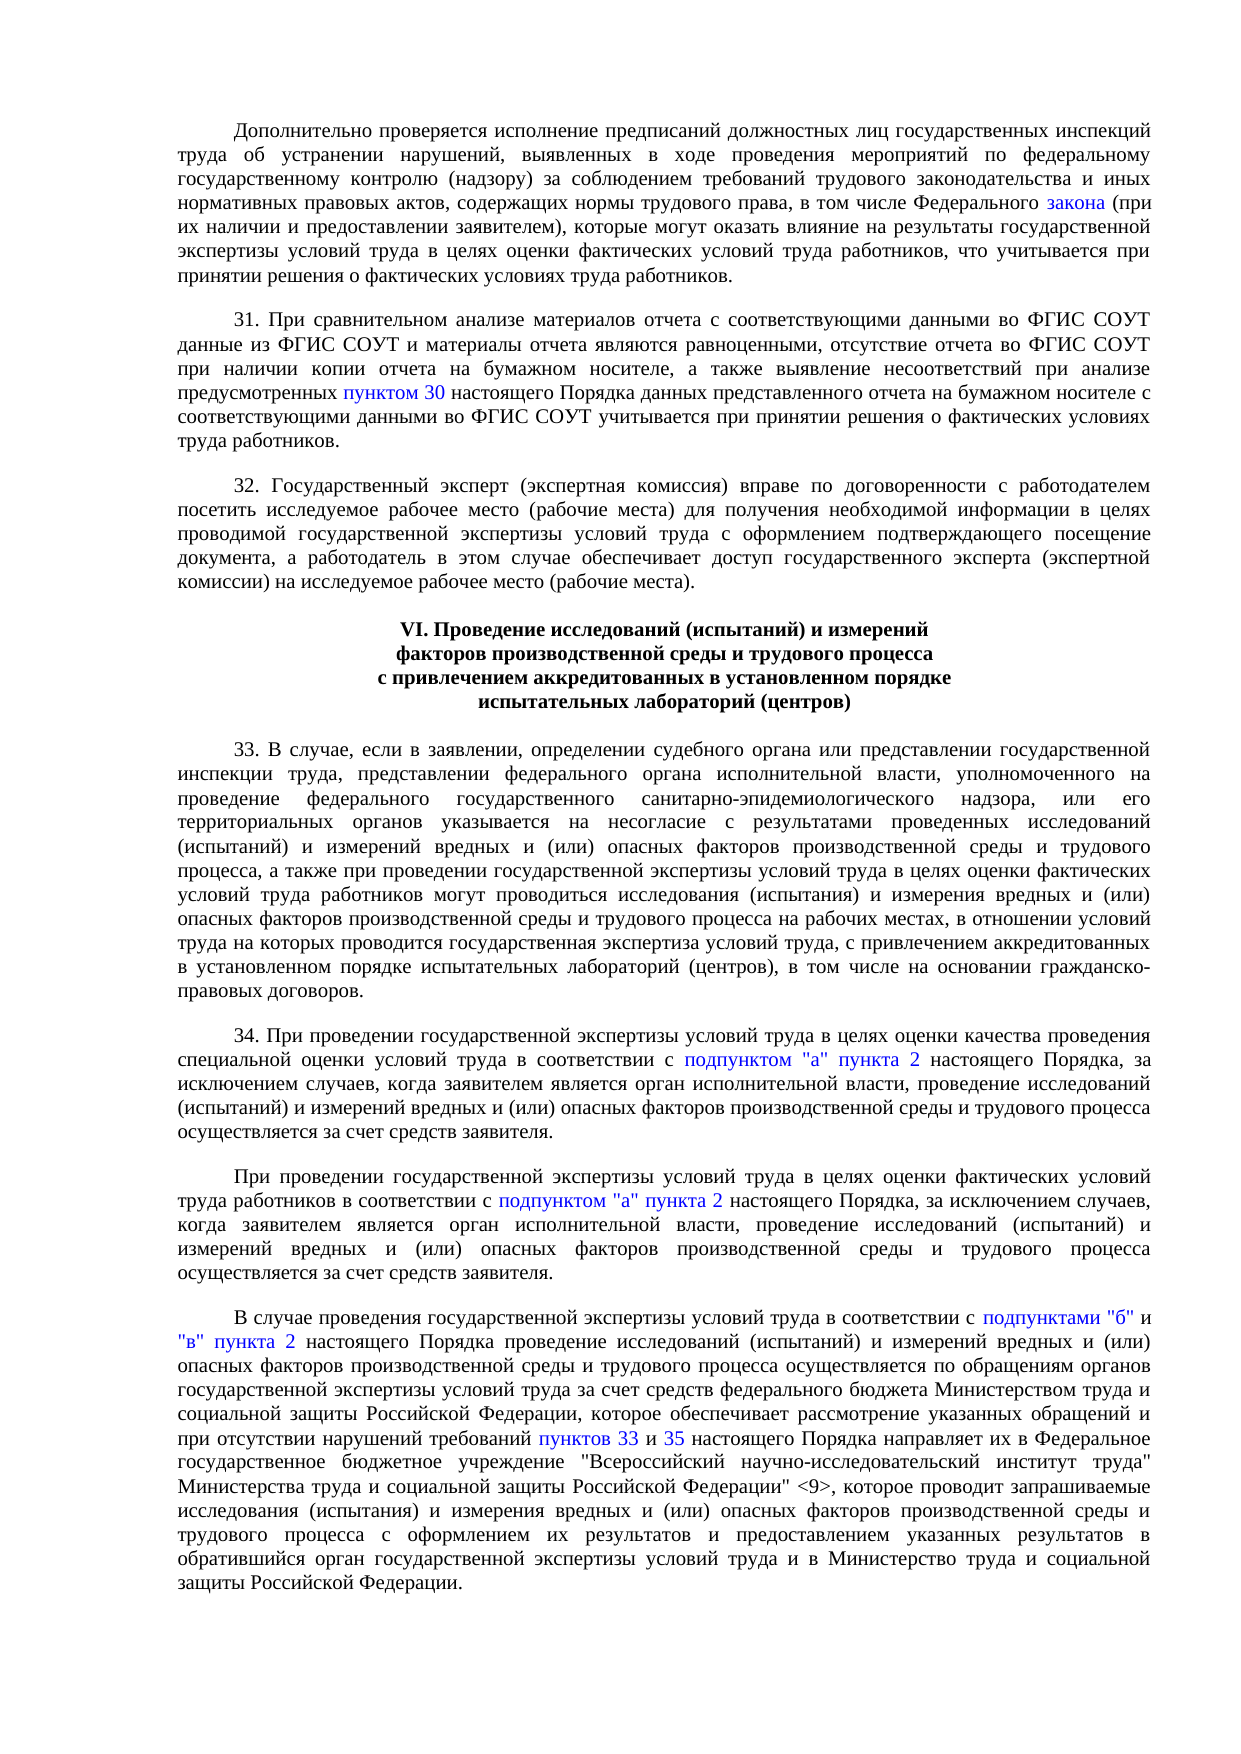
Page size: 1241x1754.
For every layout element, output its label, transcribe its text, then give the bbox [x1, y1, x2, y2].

text В случае проведения государственной экспертизы условий труда в соответствии с подпунктами "б" и "в" пункта 2 настоящего Порядка проведение исследований (испытаний) и измерений вредных и (или) опасных факторов производственной среды и трудового процесса осуществляется по обращениям органов государственной экспертизы условий труда за счет средств федерального бюджета Министерством труда и социальной защиты Российской Федерации, которое обеспечивает рассмотрение указанных обращений и при отсутствии нарушений требований пунктов 33 и 35 настоящего Порядка направляет их в Федеральное государственное бюджетное учреждение "Всероссийский научно-исследовательский институт труда" Министерства труда и социальной защиты Российской Федерации" <9>, которое проводит запрашиваемые исследования (испытания) и измерения вредных и (или) опасных факторов производственной среды и трудового процесса с оформлением их результатов и предоставлением указанных результатов в обратившийся орган государственной экспертизы условий труда и в Министерство труда и социальной защиты Российской Федерации. [177, 1305, 1152, 1594]
title с привлечением аккредитованных в установленном порядке [177, 665, 1152, 689]
text При проведении государственной экспертизы условий труда в целях оценки фактических условий труда работников в соответствии с подпунктом "а" пункта 2 настоящего Порядка, за исключением случаев, когда заявителем является орган исполнительной власти, проведение исследований (испытаний) и измерений вредных и (или) опасных факторов производственной среды и трудового процесса осуществляется за счет средств заявителя. [177, 1164, 1152, 1284]
text 32. Государственный эксперт (экспертная комиссия) вправе по договоренности с работодателем посетить исследуемое рабочее место (рабочие места) для получения необходимой информации в целях проводимой государственной экспертизы условий труда с оформлением подтверждающего посещение документа, а работодатель в этом случае обеспечивает доступ государственного эксперта (экспертной комиссии) на исследуемое рабочее место (рабочие места). [177, 473, 1152, 593]
text 31. При сравнительном анализе материалов отчета с соответствующими данными во ФГИС СОУТ данные из ФГИС СОУТ и материалы отчета являются равноценными, отсутствие отчета во ФГИС СОУТ при наличии копии отчета на бумажном носителе, а также выявление несоответствий при анализе предусмотренных пунктом 30 настоящего Порядка данных представленного отчета на бумажном носителе с соответствующими данными во ФГИС СОУТ учитывается при принятии решения о фактических условиях труда работников. [177, 307, 1152, 452]
text 33. В случае, если в заявлении, определении судебного органа или представлении государственной инспекции труда, представлении федерального органа исполнительной власти, уполномоченного на проведение федерального государственного санитарно-эпидемиологического надзора, или его территориальных органов указывается на несогласие с результатами проведенных исследований (испытаний) и измерений вредных и (или) опасных факторов производственной среды и трудового процесса, а также при проведении государственной экспертизы условий труда в целях оценки фактических условий труда работников могут проводиться исследования (испытания) и измерения вредных и (или) опасных факторов производственной среды и трудового процесса на рабочих местах, в отношении условий труда на которых проводится государственная экспертиза условий труда, с привлечением аккредитованных в установленном порядке испытательных лабораторий (центров), в том числе на основании гражданско-правовых договоров. [177, 737, 1152, 1002]
title факторов производственной среды и трудового процесса [177, 641, 1152, 665]
text 34. При проведении государственной экспертизы условий труда в целях оценки качества проведения специальной оценки условий труда в соответствии с подпунктом "а" пункта 2 настоящего Порядка, за исключением случаев, когда заявителем является орган исполнительной власти, проведение исследований (испытаний) и измерений вредных и (или) опасных факторов производственной среды и трудового процесса осуществляется за счет средств заявителя. [177, 1023, 1152, 1143]
text Дополнительно проверяется исполнение предписаний должностных лиц государственных инспекций труда об устранении нарушений, выявленных в ходе проведения мероприятий по федеральному государственному контролю (надзору) за соблюдением требований трудового законодательства и иных нормативных правовых актов, содержащих нормы трудового права, в том числе Федерального закона (при их наличии и предоставлении заявителем), которые могут оказать влияние на результаты государственной экспертизы условий труда в целях оценки фактических условий труда работников, что учитывается при принятии решения о фактических условиях труда работников. [177, 118, 1152, 287]
title испытательных лабораторий (центров) [177, 689, 1152, 713]
title VI. Проведение исследований (испытаний) и измерений [177, 617, 1152, 641]
